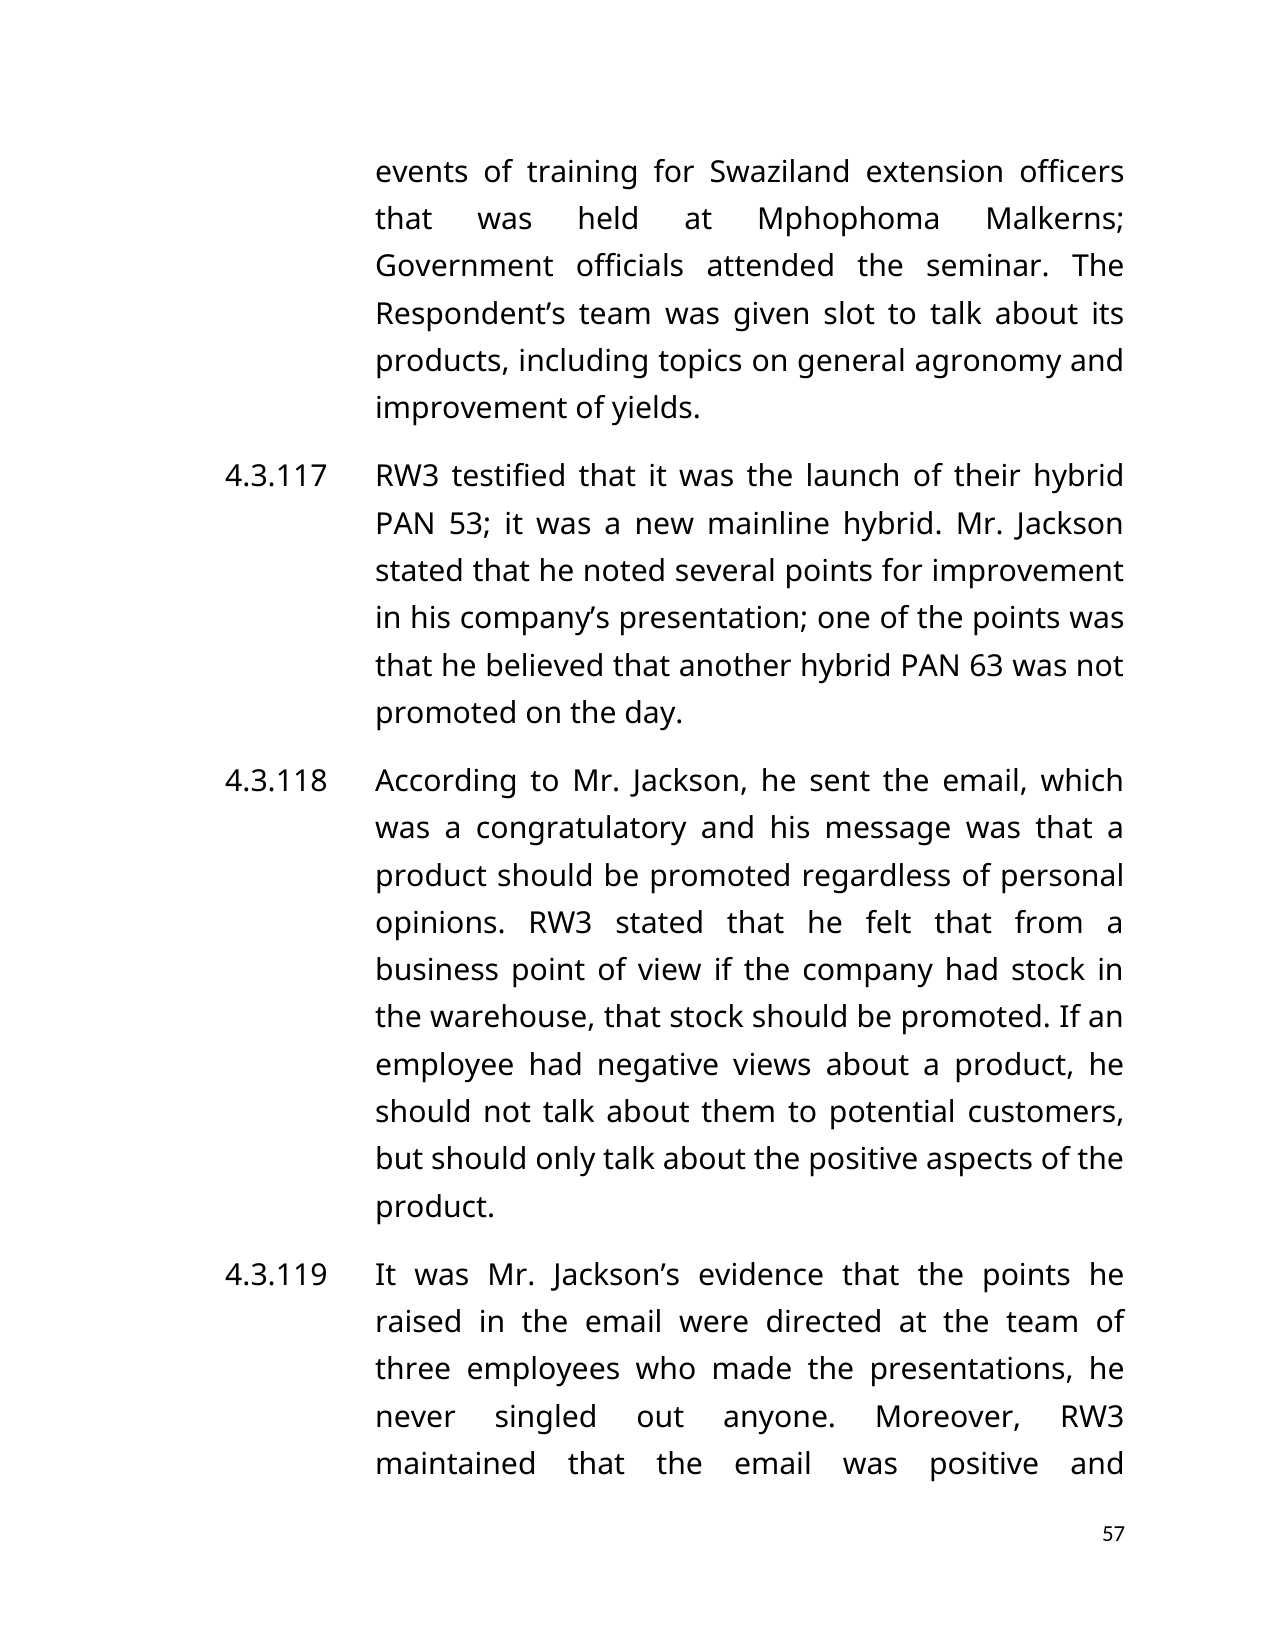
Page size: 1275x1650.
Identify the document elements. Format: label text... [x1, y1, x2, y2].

text 4.3.117 RW3 testified that it was the launch of their hybrid PAN 53; it was a new mainline hybrid. Mr. Jackson stated that he noted several points for improvement in his company’s presentation; one of the points was that he believed that another hybrid PAN 63 was not promoted on the day. [225, 454, 1125, 732]
text 4.3.118 According to Mr. Jackson, he sent the email, which was a congratulatory and his message was that a product should be promoted regardless of personal opinions. RW3 stated that he felt that from a business point of view if the company had stock in the warehouse, that stock should be promoted. If an employee had negative views about a product, he should not talk about them to potential customers, but should only talk about the positive aspects of the product. [225, 759, 1125, 1226]
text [225, 1253, 1125, 1483]
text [225, 150, 1125, 428]
